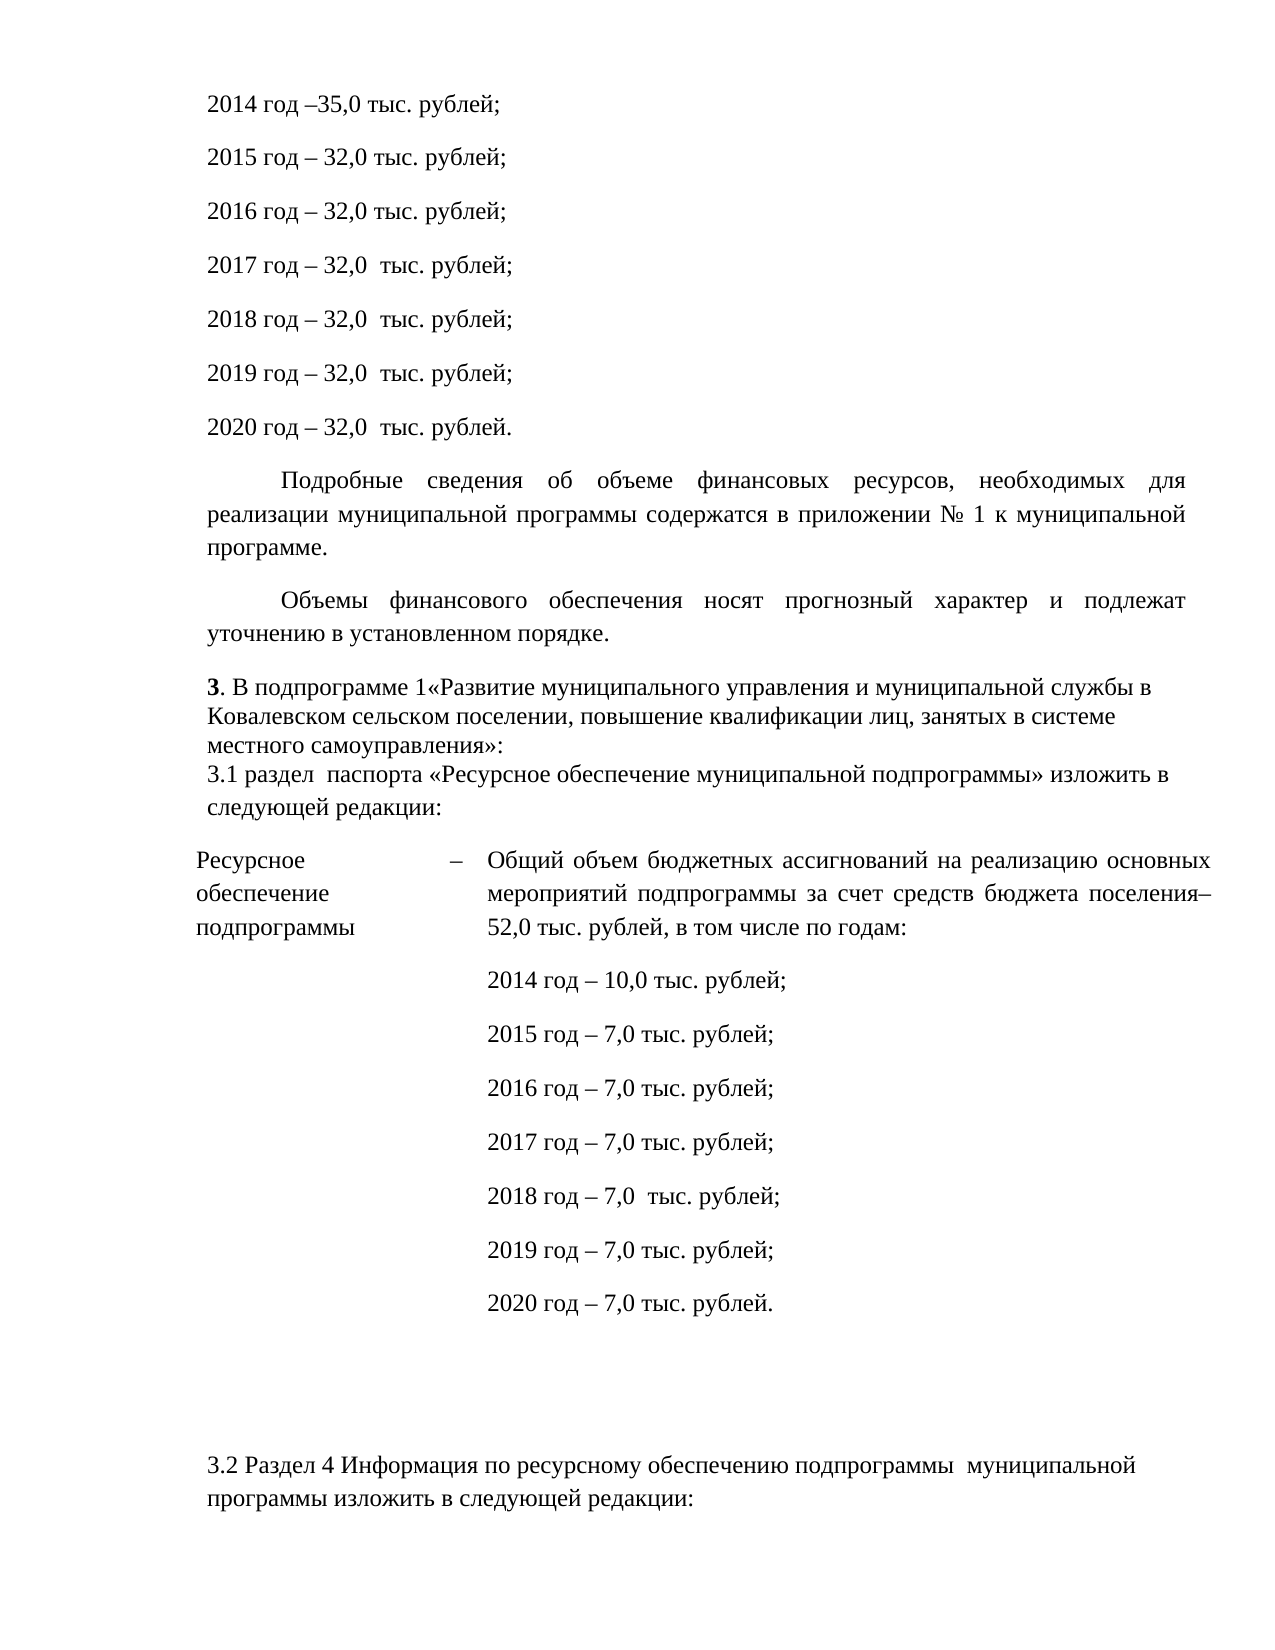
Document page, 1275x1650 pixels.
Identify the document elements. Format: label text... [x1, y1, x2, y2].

text 2015 год – 32,0 тыс. рублей; [207, 142, 1186, 171]
text 2019 год – 32,0 тыс. рублей; [207, 358, 1186, 387]
text 3.1 раздел паспорта «Ресурсное обеспечение муниципальной подпрограммы» изложить в следующей редакции: [207, 759, 1186, 820]
table_header Общий объем бюджетных ассигнований на реализацию основных мероприятий подпрограммы за счет средств бюджета поселения– 52,0 тыс. рублей, в том числе по годам: 2014 год – 10,0 тыс. рублей; 2015 год – 7,0 тыс. рублей; 2016 год – 7,0 тыс. рублей; 2017 год – 7,0 тыс. рублей; 2018 год – 7,0 тыс. рублей; 2019 год – 7,0 тыс. рублей; 2020 год – 7,0 тыс. рублей. [476, 846, 1223, 1396]
text Подробные сведения об объеме финансовых ресурсов, необходимых для реализации муниципальной программы содержатся в приложении № 1 к муниципальной программе. [207, 466, 1186, 560]
text 2020 год – 32,0 тыс. рублей. [207, 412, 1186, 441]
text 2016 год – 32,0 тыс. рублей; [207, 196, 1186, 225]
text 3. В подпрограмме 1«Развитие муниципального управления и муниципальной службы в Ковалевском сельском поселении, повышение квалификации лиц, занятых в системе местного самоуправления»: [207, 672, 1186, 759]
text Объемы финансового обеспечения носят прогнозный характер и подлежат уточнению в установленном порядке. [207, 586, 1186, 647]
table_header – [439, 846, 476, 1396]
table_header Ресурсное обеспечение подпрограммы [185, 846, 439, 1396]
text 3.2 Раздел 4 Информация по ресурсному обеспечению подпрограммы муниципальной программы изложить в следующей редакции: [207, 1450, 1186, 1512]
text 2017 год – 32,0 тыс. рублей; [207, 250, 1186, 279]
text 2018 год – 32,0 тыс. рублей; [207, 304, 1186, 333]
text 2014 год –35,0 тыс. рублей; [207, 89, 1186, 117]
